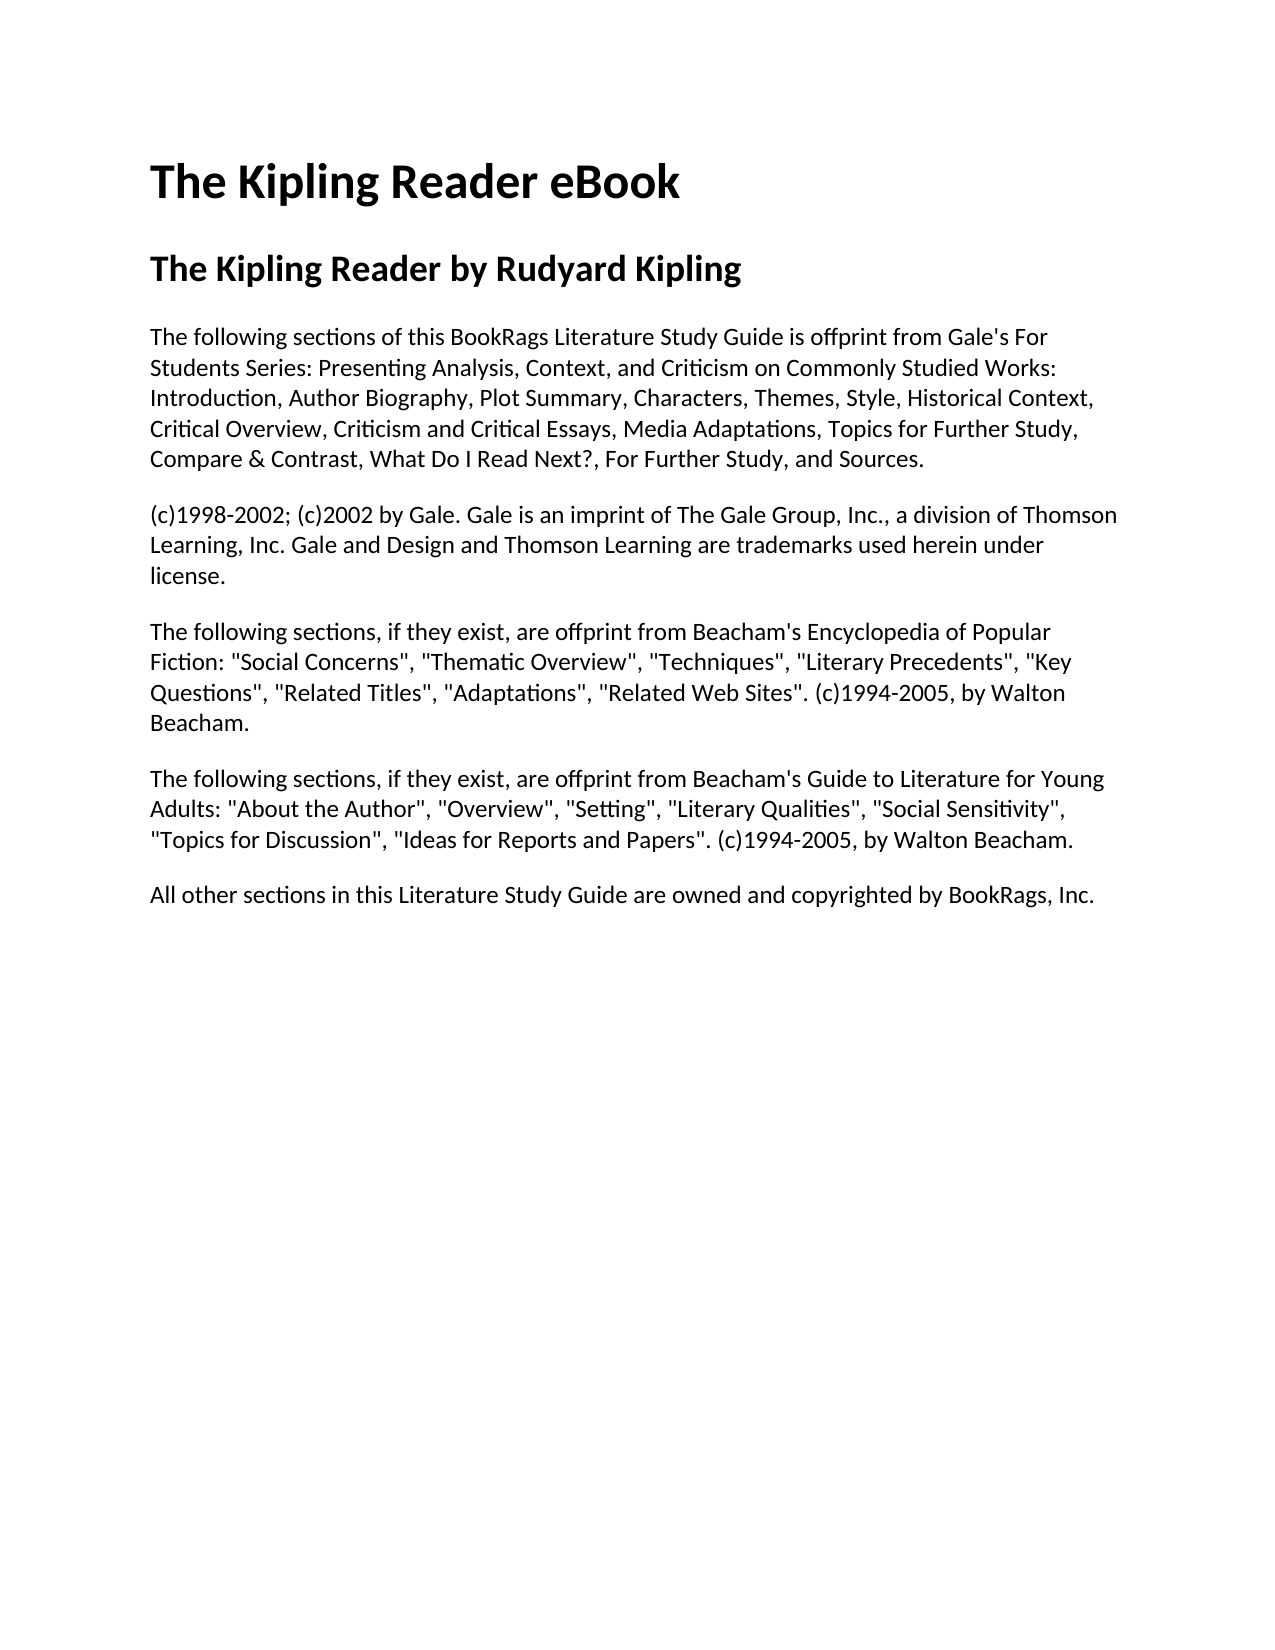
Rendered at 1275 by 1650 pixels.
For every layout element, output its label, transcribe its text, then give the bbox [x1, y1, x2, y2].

text The following sections, if they exist, are offprint from Beacham's Encyclopedia of Popular Fiction: "Social Concerns", "Thematic Overview", "Techniques", "Literary Precedents", "Key Questions", "Related Titles", "Adaptations", "Related Web Sites". (c)1994-2005, by Walton Beacham. [150, 616, 1125, 738]
text All other sections in this Literature Study Guide are owned and copyrighted by BookRags, Inc. [150, 879, 1125, 910]
text The following sections, if they exist, are offprint from Beacham's Guide to Literature for Young Adults: "About the Author", "Overview", "Setting", "Literary Qualities", "Social Sensitivity", "Topics for Discussion", "Ideas for Reports and Papers". (c)1994-2005, by Walton Beacham. [150, 763, 1125, 854]
text The Kipling Reader by Rudyard Kipling [150, 244, 1125, 290]
text The following sections of this BookRags Literature Study Guide is offprint from Gale's For Students Series: Presenting Analysis, Context, and Criticism on Commonly Studied Works: Introduction, Author Biography, Plot Summary, Characters, Themes, Style, Historical Context, Critical Overview, Criticism and Critical Essays, Media Adaptations, Topics for Further Study, Compare & Contrast, What Do I Read Next?, For Further Study, and Sources. [150, 322, 1125, 474]
text The Kipling Reader eBook [150, 150, 1125, 211]
text (c)1998-2002; (c)2002 by Gale. Gale is an imprint of The Gale Group, Inc., a division of Thomson Learning, Inc. Gale and Design and Thomson Learning are trademarks used herein under license. [150, 499, 1125, 591]
